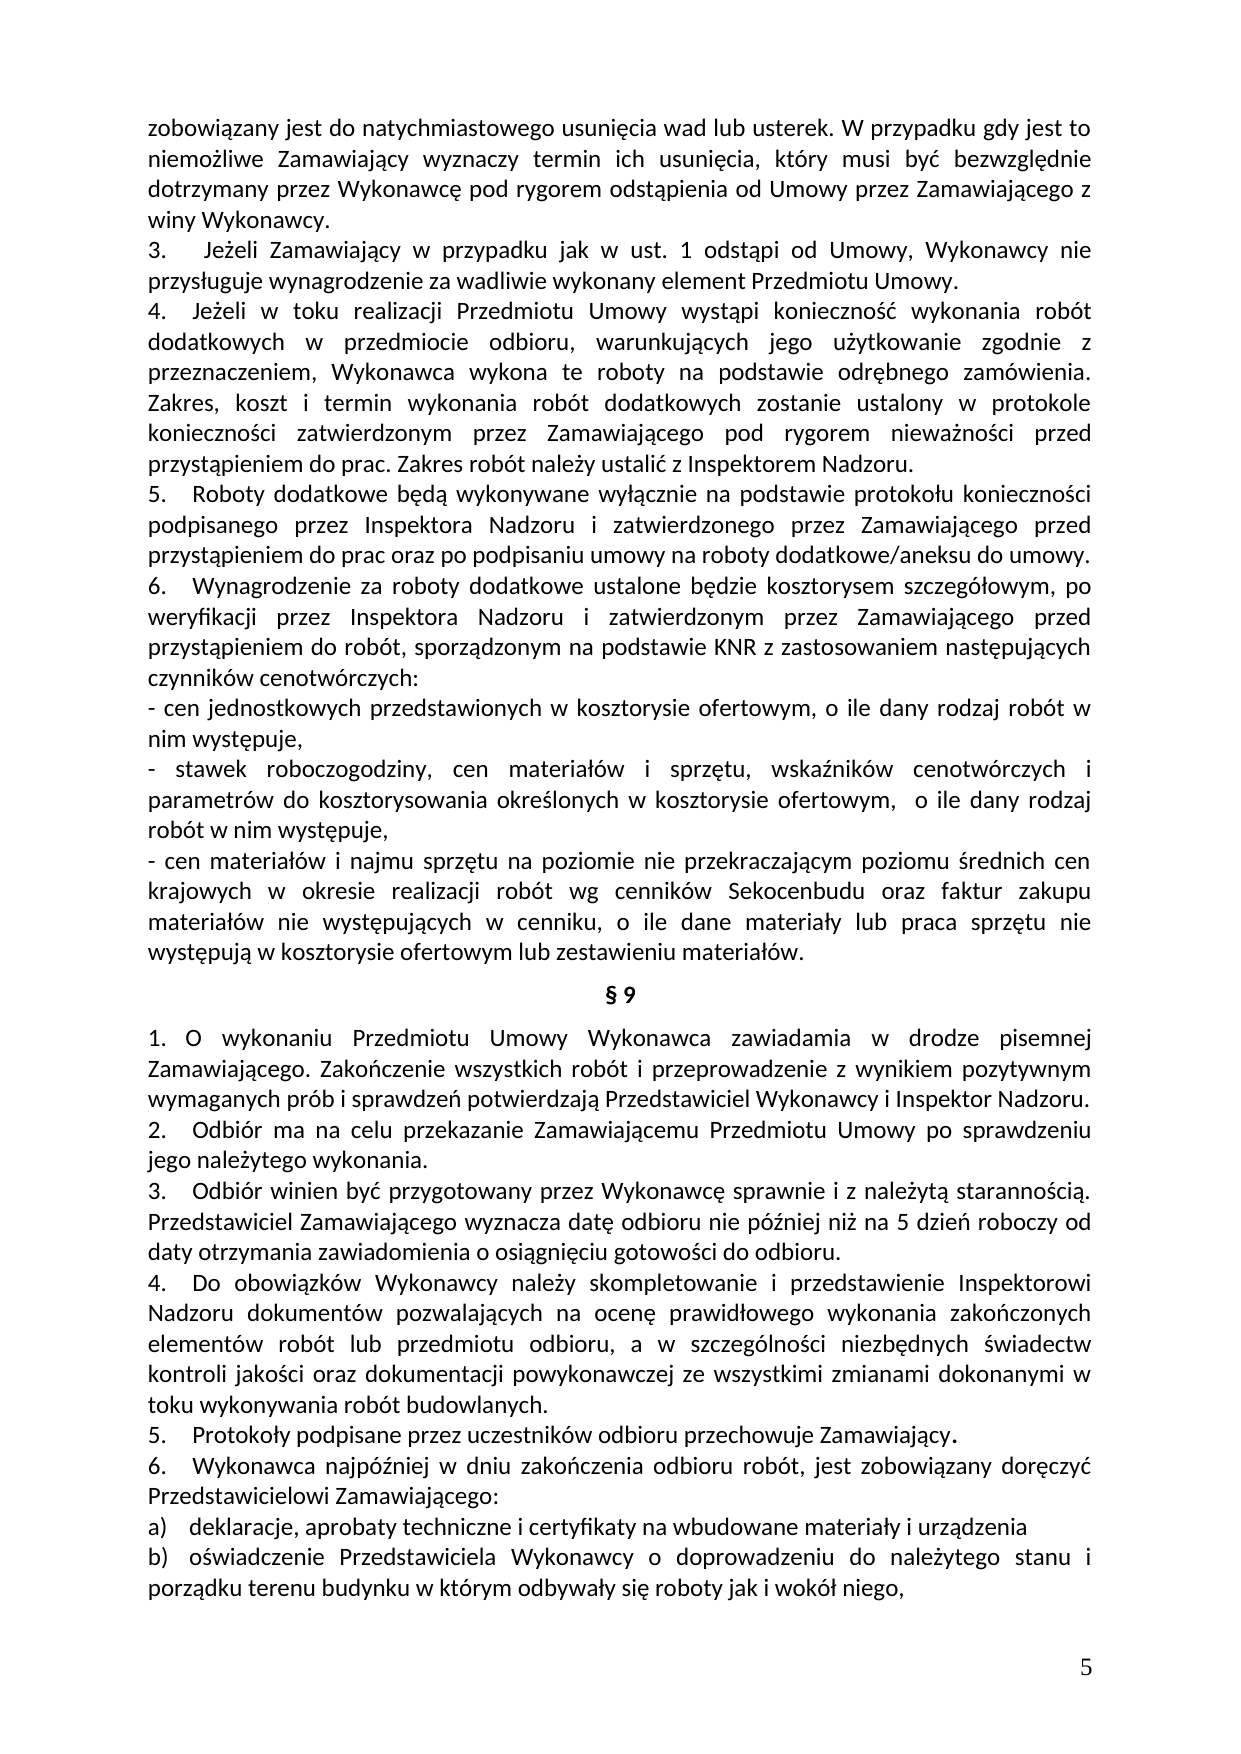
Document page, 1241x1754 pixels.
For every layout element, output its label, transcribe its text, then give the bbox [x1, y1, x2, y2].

list Roboty dodatkowe będą wykonywane wyłącznie na podstawie protokołu konieczności podpisanego przez Inspektora Nadzoru i zatwierdzonego przez Zamawiającego przed przystąpieniem do prac oraz po podpisaniu umowy na roboty dodatkowe/aneksu do umowy. [148, 479, 1093, 570]
text - cen materiałów i najmu sprzętu na poziomie nie przekraczającym poziomu średnich cen krajowych w okresie realizacji robót wg cenników Sekocenbudu oraz faktur zakupu materiałów nie występujących w cenniku, o ile dane materiały lub praca sprzętu nie występują w kosztorysie ofertowym lub zestawieniu materiałów. [148, 845, 1093, 967]
list oświadczenie Przedstawiciela Wykonawcy o doprowadzeniu do należytego stanu i porządku terenu budynku w którym odbywały się roboty jak i wokół niego, [148, 1541, 1093, 1602]
list Odbiór ma na celu przekazanie Zamawiającemu Przedmiotu Umowy po sprawdzeniu jego należytego wykonania. [148, 1114, 1093, 1175]
list deklaracje, aprobaty techniczne i certyfikaty na wbudowane materiały i urządzenia [148, 1511, 1093, 1541]
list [148, 112, 1093, 234]
list O wykonaniu Przedmiotu Umowy Wykonawca zawiadamia w drodze pisemnej Zamawiającego. Zakończenie wszystkich robót i przeprowadzenie z wynikiem pozytywnym wymaganych prób i sprawdzeń potwierdzają Przedstawiciel Wykonawcy i Inspektor Nadzoru. [148, 1022, 1093, 1114]
text - cen jednostkowych przedstawionych w kosztorysie ofertowym, o ile dany rodzaj robót w nim występuje, [148, 692, 1093, 753]
list Protokoły podpisane przez uczestników odbioru przechowuje Zamawiający. [148, 1419, 1093, 1450]
list Jeżeli w toku realizacji Przedmiotu Umowy wystąpi konieczność wykonania robót dodatkowych w przedmiocie odbioru, warunkujących jego użytkowanie zgodnie z przeznaczeniem, Wykonawca wykona te roboty na podstawie odrębnego zamówienia. Zakres, koszt i termin wykonania robót dodatkowych zostanie ustalony w protokole konieczności zatwierdzonym przez Zamawiającego pod rygorem nieważności przed przystąpieniem do prac. Zakres robót należy ustalić z Inspektorem Nadzoru. [148, 296, 1093, 479]
list Wykonawca najpóźniej w dniu zakończenia odbioru robót, jest zobowiązany doręczyć Przedstawicielowi Zamawiającego: [148, 1450, 1093, 1511]
list Wynagrodzenie za roboty dodatkowe ustalone będzie kosztorysem szczegółowym, po weryfikacji przez Inspektora Nadzoru i zatwierdzonym przez Zamawiającego przed przystąpieniem do robót, sporządzonym na podstawie KNR z zastosowaniem następujących czynników cenotwórczych: [148, 570, 1093, 692]
text - stawek roboczogodziny, cen materiałów i sprzętu, wskaźników cenotwórczych i parametrów do kosztorysowania określonych w kosztorysie ofertowym, o ile dany rodzaj robót w nim występuje, [148, 753, 1093, 845]
list Odbiór winien być przygotowany przez Wykonawcę sprawnie i z należytą starannością. Przedstawiciel Zamawiającego wyznacza datę odbioru nie później niż na 5 dzień roboczy od daty otrzymania zawiadomienia o osiągnięciu gotowości do odbioru. [148, 1175, 1093, 1267]
list Jeżeli Zamawiający w przypadku jak w ust. 1 odstąpi od Umowy, Wykonawcy nie przysługuje wynagrodzenie za wadliwie wykonany element Przedmiotu Umowy. [148, 234, 1093, 296]
text § 9 [148, 979, 1093, 1010]
list Do obowiązków Wykonawcy należy skompletowanie i przedstawienie Inspektorowi Nadzoru dokumentów pozwalających na ocenę prawidłowego wykonania zakończonych elementów robót lub przedmiotu odbioru, a w szczególności niezbędnych świadectw kontroli jakości oraz dokumentacji powykonawczej ze wszystkimi zmianami dokonanymi w toku wykonywania robót budowlanych. [148, 1267, 1093, 1419]
